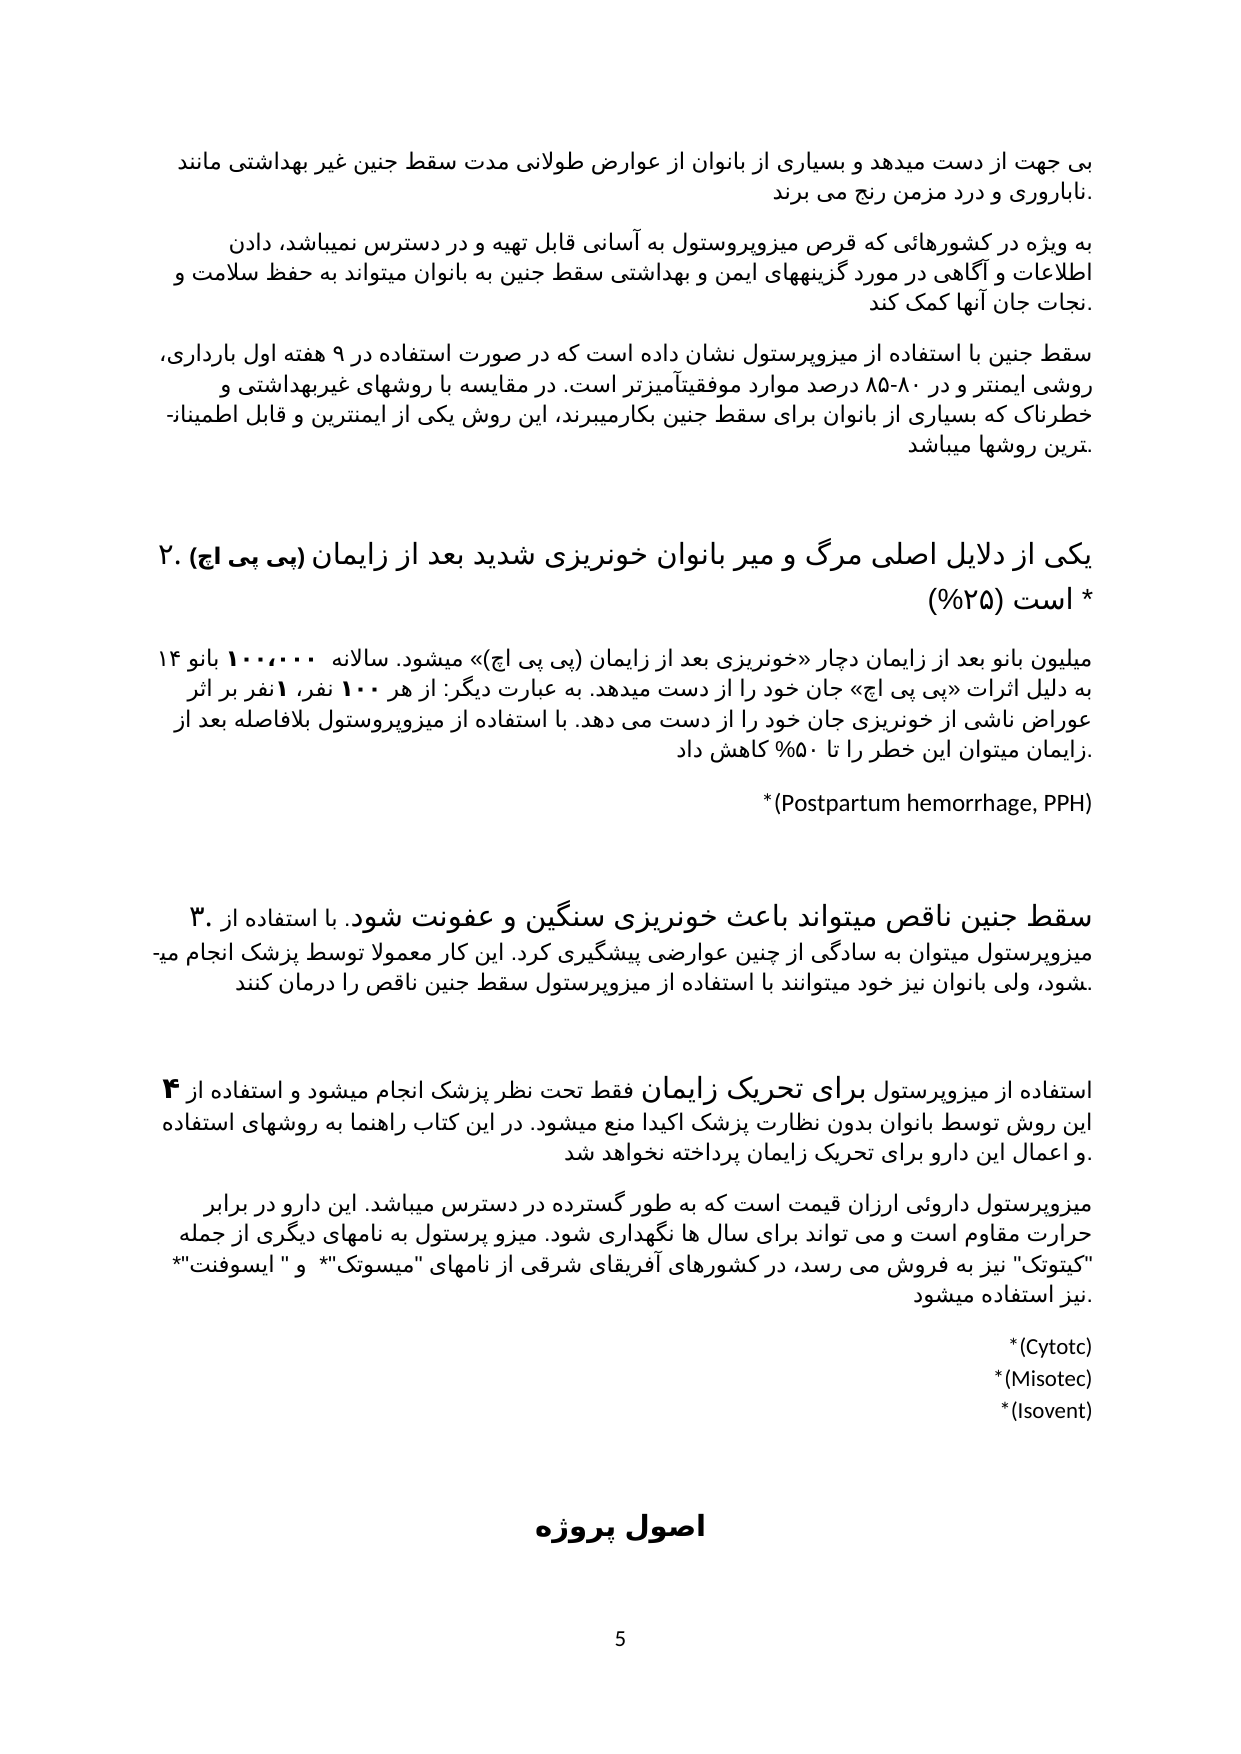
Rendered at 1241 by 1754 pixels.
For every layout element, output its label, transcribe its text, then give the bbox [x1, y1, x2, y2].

list *(Cytotc) [260, 1332, 1093, 1360]
text ۱۴ میلیون بانو بعد از زایمان دچار «خونریزی بعد از زایمان (پی پی اچ)» میشود. سالانه ۱۰۰،۰۰۰ بانو به دلیل اثرات «پی پی اچ» جان خود را از دست میدهد. به عبارت دیگر: از هر ۱۰۰ نفر، ۱نفر بر اثر عوراض ناشی از خونریزی جان خود را از دست می دهد. با استفاده از میزوپروستول بلافاصله بعد از زایمان میتوان این خطر را تا ۵۰% کاهش داد. [148, 645, 1093, 762]
text میزوپرستول داروئی ارزان قیمت است که به طور گسترده در دسترس میباشد. این دارو در برابر حرارت مقاوم است و می تواند برای سال ها نگهداری شود. میزو پرستول به نامهای دیگری از جمله "کیتوتک" نیز به فروش می رسد، در کشورهای آفریقای شرقی از نامهای "میسوتک"* و " ایسوفنت"* نیز استفاده میشود. [148, 1190, 1093, 1307]
text سقط جنین با استفاده از میزوپرستول نشان داده است که در صورت استفاده در ۹ هفته اول بارداری، روشی ایمنتر و در ۸۰-۸۵ درصد موارد موفقیتآمیزتر است. در مقایسه با روشهای غیربهداشتی و خطرناک که بسیاری از بانوان برای سقط جنین بکارمیبرند، این روش یکی از ایمنترین و قابل اطمینانترین روشها میباشد. [148, 340, 1093, 457]
text اصول پروژه [148, 1508, 1093, 1542]
list *(Misotec) [260, 1364, 1093, 1392]
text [148, 148, 1093, 204]
text ۲. یکی از دلایل اصلی مرگ و میر بانوان خونریزی شدید بعد از زایمان (پی پی اچ) * است (۲۵%) [148, 533, 1093, 618]
text ۴ استفاده از میزوپرستول برای تحریک زایمان فقط تحت نظر پزشک انجام میشود و استفاده از این روش توسط بانوان بدون نظارت پزشک اکیدا منع میشود. در این کتاب راهنما به روشهای استفاده و اعمال این دارو برای تحریک زایمان پرداخته نخواهد شد. [148, 1071, 1093, 1165]
text ۳. سقط جنین ناقص میتواند باعث خونریزی سنگین و عفونت شود. با استفاده از میزوپرستول میتوان به سادگی از چنین عوارضی پیشگیری کرد. این کار معمولا توسط پزشک انجام میشود، ولی بانوان نیز خود میتوانند با استفاده از میزوپرستول سقط جنین ناقص را درمان کنند. [148, 896, 1093, 996]
text *(Postpartum hemorrhage, PPH) [148, 787, 1093, 817]
text به ویژه در کشورهائی که قرص میزوپروستول به آسانی قابل تهیه و در دسترس نمیباشد، دادن اطلاعات و آگاهی در مورد گزینههای ایمن و بهداشتی سقط جنین به بانوان میتواند به حفظ سلامت و نجات جان آنها کمک کند. [148, 229, 1093, 316]
list *(Isovent) [260, 1396, 1093, 1424]
